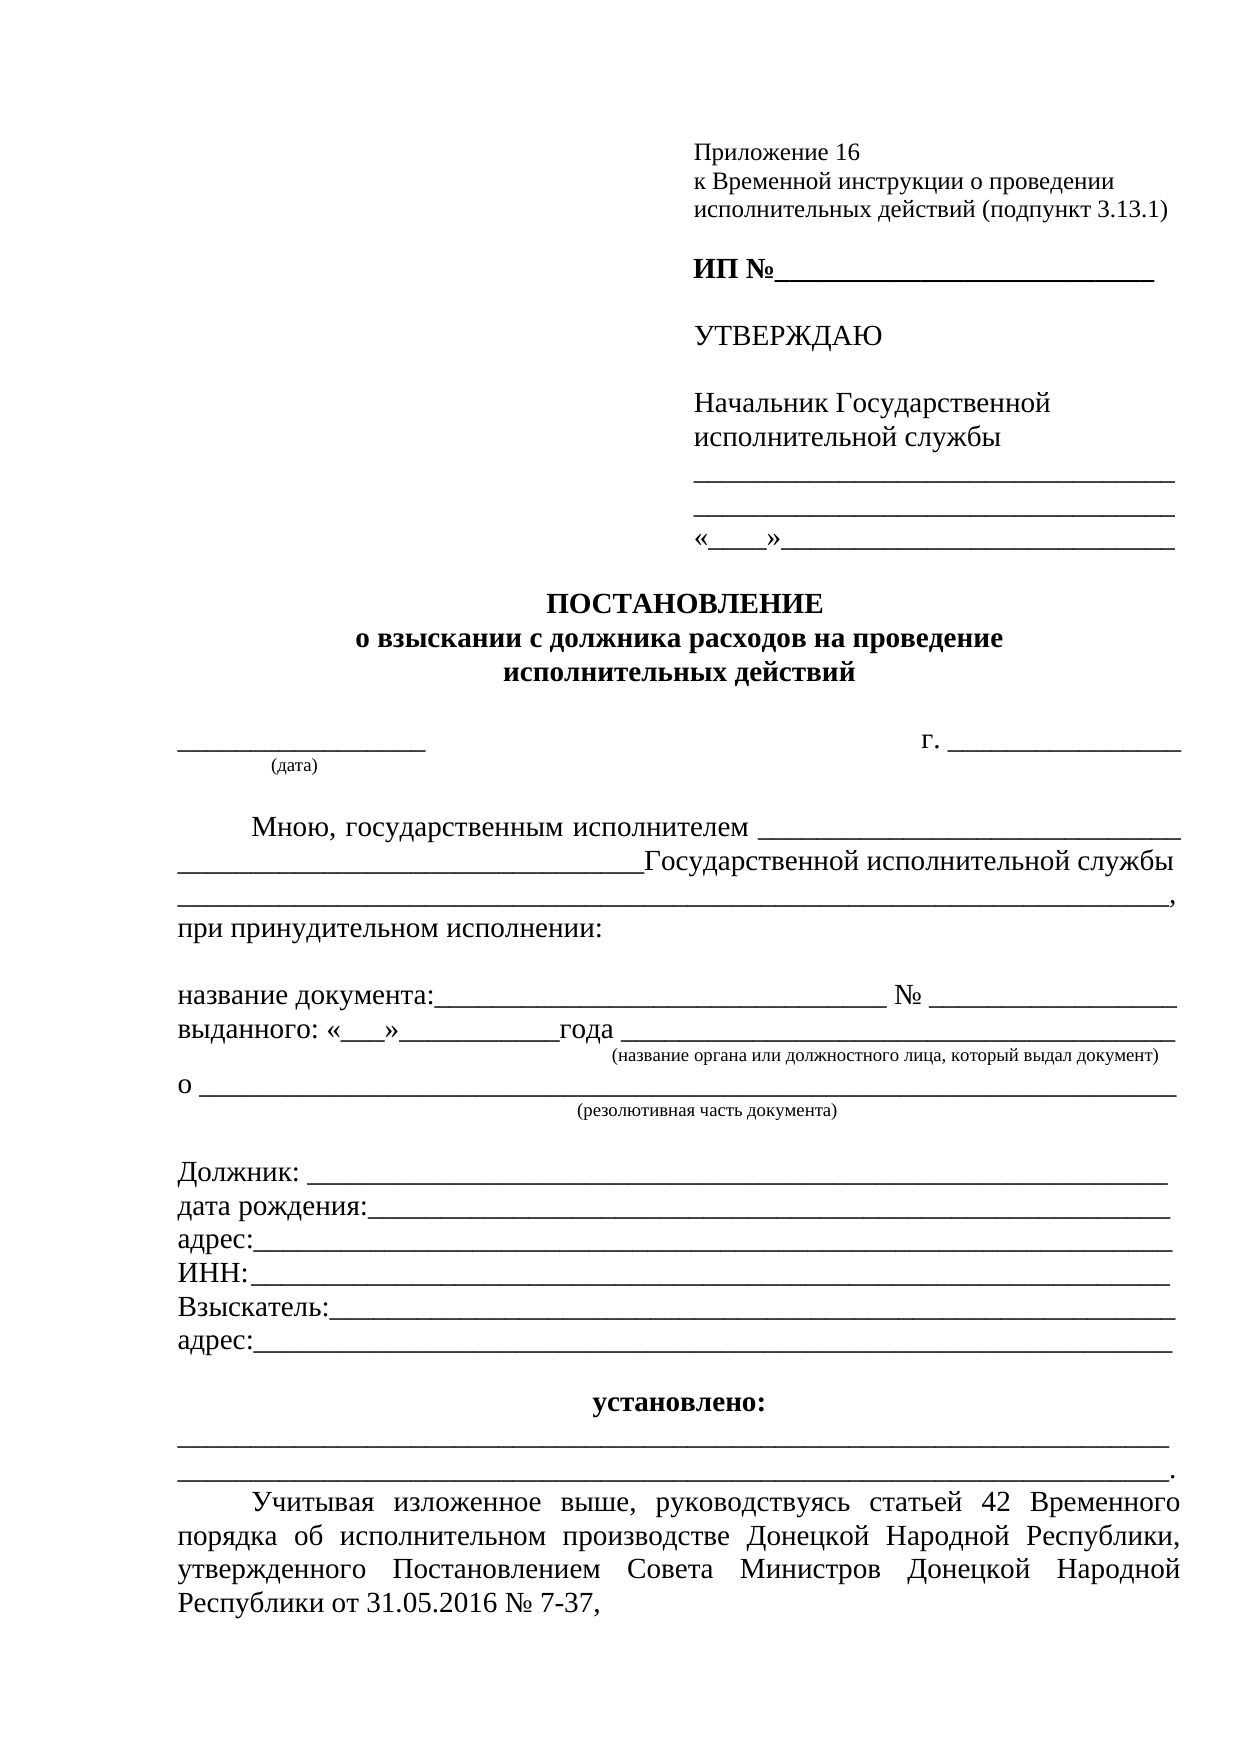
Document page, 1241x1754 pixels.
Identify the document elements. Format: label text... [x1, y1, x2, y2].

text (дата) [177, 754, 1181, 776]
text установлено: [177, 1384, 1181, 1417]
text «____»___________________________ [619, 519, 1181, 553]
text (резолютивная часть документа) [177, 1099, 1181, 1121]
text Начальник Государственной [619, 385, 1181, 419]
text _________________________________ [619, 486, 1181, 519]
text Учитывая изложенное выше, руководствуясь статьей 42 Временного порядка об исполнительном производстве Донецкой Народной Республики, утвержденного Постановлением Совета Министров Донецкой Народной Республики от 31.05.2016 № 7-37, [177, 1484, 1181, 1618]
text УТВЕРЖДАЮ [619, 318, 1181, 352]
text Мною, государственным исполнителем _____________________________ ________________________________Государственной исполнительной службы [177, 809, 1181, 877]
text дата рождения:_______________________________________________________ [177, 1188, 1181, 1222]
text исполнительной службы [693, 419, 1181, 452]
text ____________________________________________________________________. [177, 1451, 1181, 1484]
text о ___________________________________________________________________ [177, 1066, 1181, 1099]
text название документа:_______________________________ № _________________ [177, 977, 1181, 1011]
text _________________________________ [619, 452, 1181, 486]
text адрес:_______________________________________________________________ [177, 1222, 1181, 1255]
text ____________________________________________________________________ [177, 1417, 1181, 1451]
text ____________________________________________________________________, при принудительном исполнении: [177, 877, 1181, 944]
text ИНН: _______________________________________________________________ [177, 1255, 1181, 1289]
text к Временной инструкции о проведении [620, 166, 1181, 194]
text исполнительных действий (подпункт 3.13.1) [620, 194, 1181, 223]
text адрес:_______________________________________________________________ [177, 1322, 1181, 1356]
text ПОСТАНОВЛЕНИЕ [177, 587, 1181, 620]
text ИП №__________________________ [177, 251, 1181, 285]
text _________________ г. ________________ [177, 721, 1181, 754]
text Взыскатель:__________________________________________________________ [177, 1289, 1181, 1322]
text Должник: ___________________________________________________________ [177, 1154, 1181, 1188]
text выданного: «___»___________года ______________________________________ [177, 1011, 1181, 1044]
text о взыскании с должника расходов на проведение [177, 620, 1181, 654]
text Приложение 16 [620, 137, 1181, 166]
text (название органа или должностного лица, который выдал документ) [177, 1044, 1181, 1066]
text исполнительных действий [177, 654, 1181, 687]
